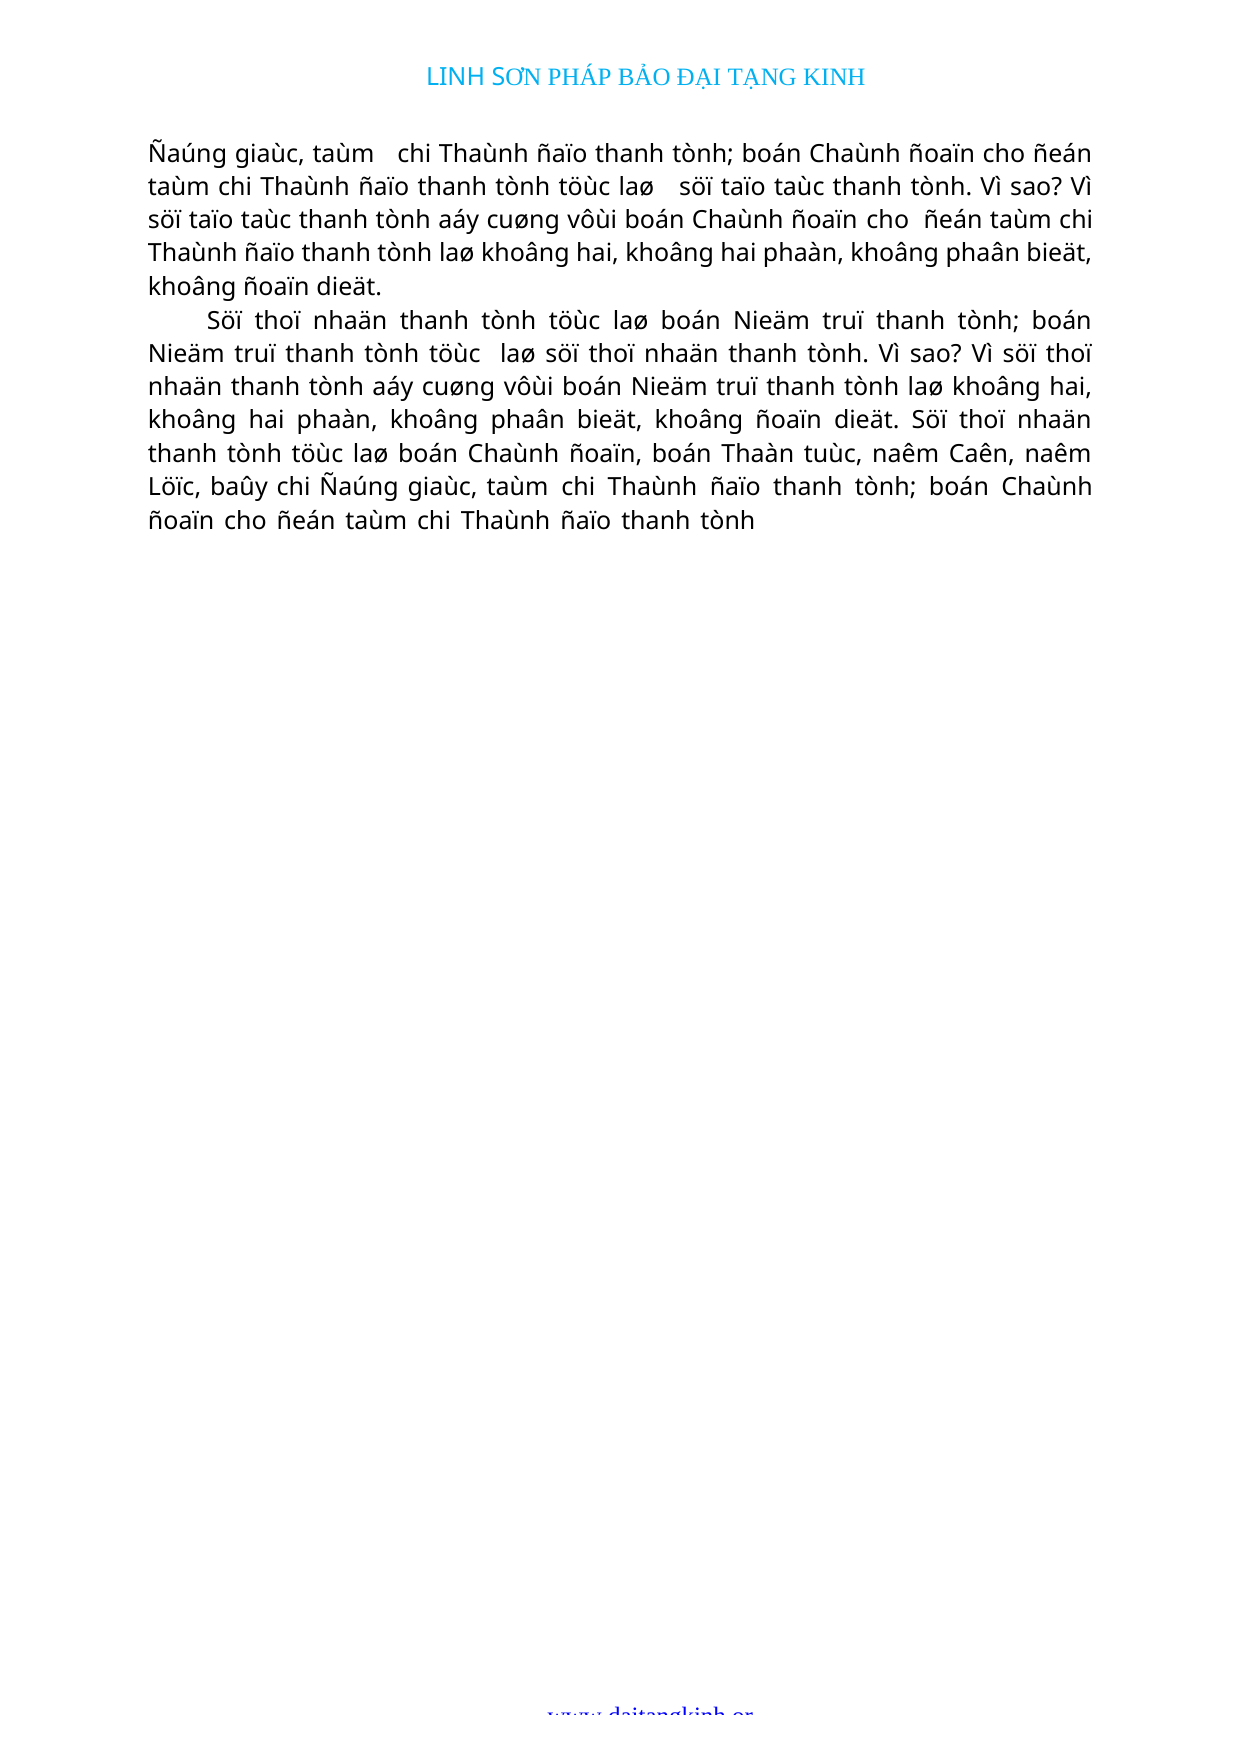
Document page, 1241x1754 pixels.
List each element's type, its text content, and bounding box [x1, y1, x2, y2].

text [148, 135, 1093, 302]
text Söï thoï nhaän thanh tònh töùc laø boán Nieäm truï thanh tònh; boán Nieäm truï thanh tònh töùc laø söï thoï nhaän thanh tònh. Vì sao? Vì söï thoï nhaän thanh tònh aáy cuøng vôùi boán Nieäm truï thanh tònh laø khoâng hai, khoâng hai phaàn, khoâng phaân bieät, khoâng ñoaïn dieät. Söï thoï nhaän thanh tònh töùc laø boán Chaùnh ñoaïn, boán Thaàn tuùc, naêm Caên, naêm Löïc, baûy chi Ñaúng giaùc, taùm chi Thaùnh ñaïo thanh tònh; boán Chaùnh ñoaïn cho ñeán taùm chi Thaùnh ñaïo thanh tònh [148, 302, 1093, 536]
